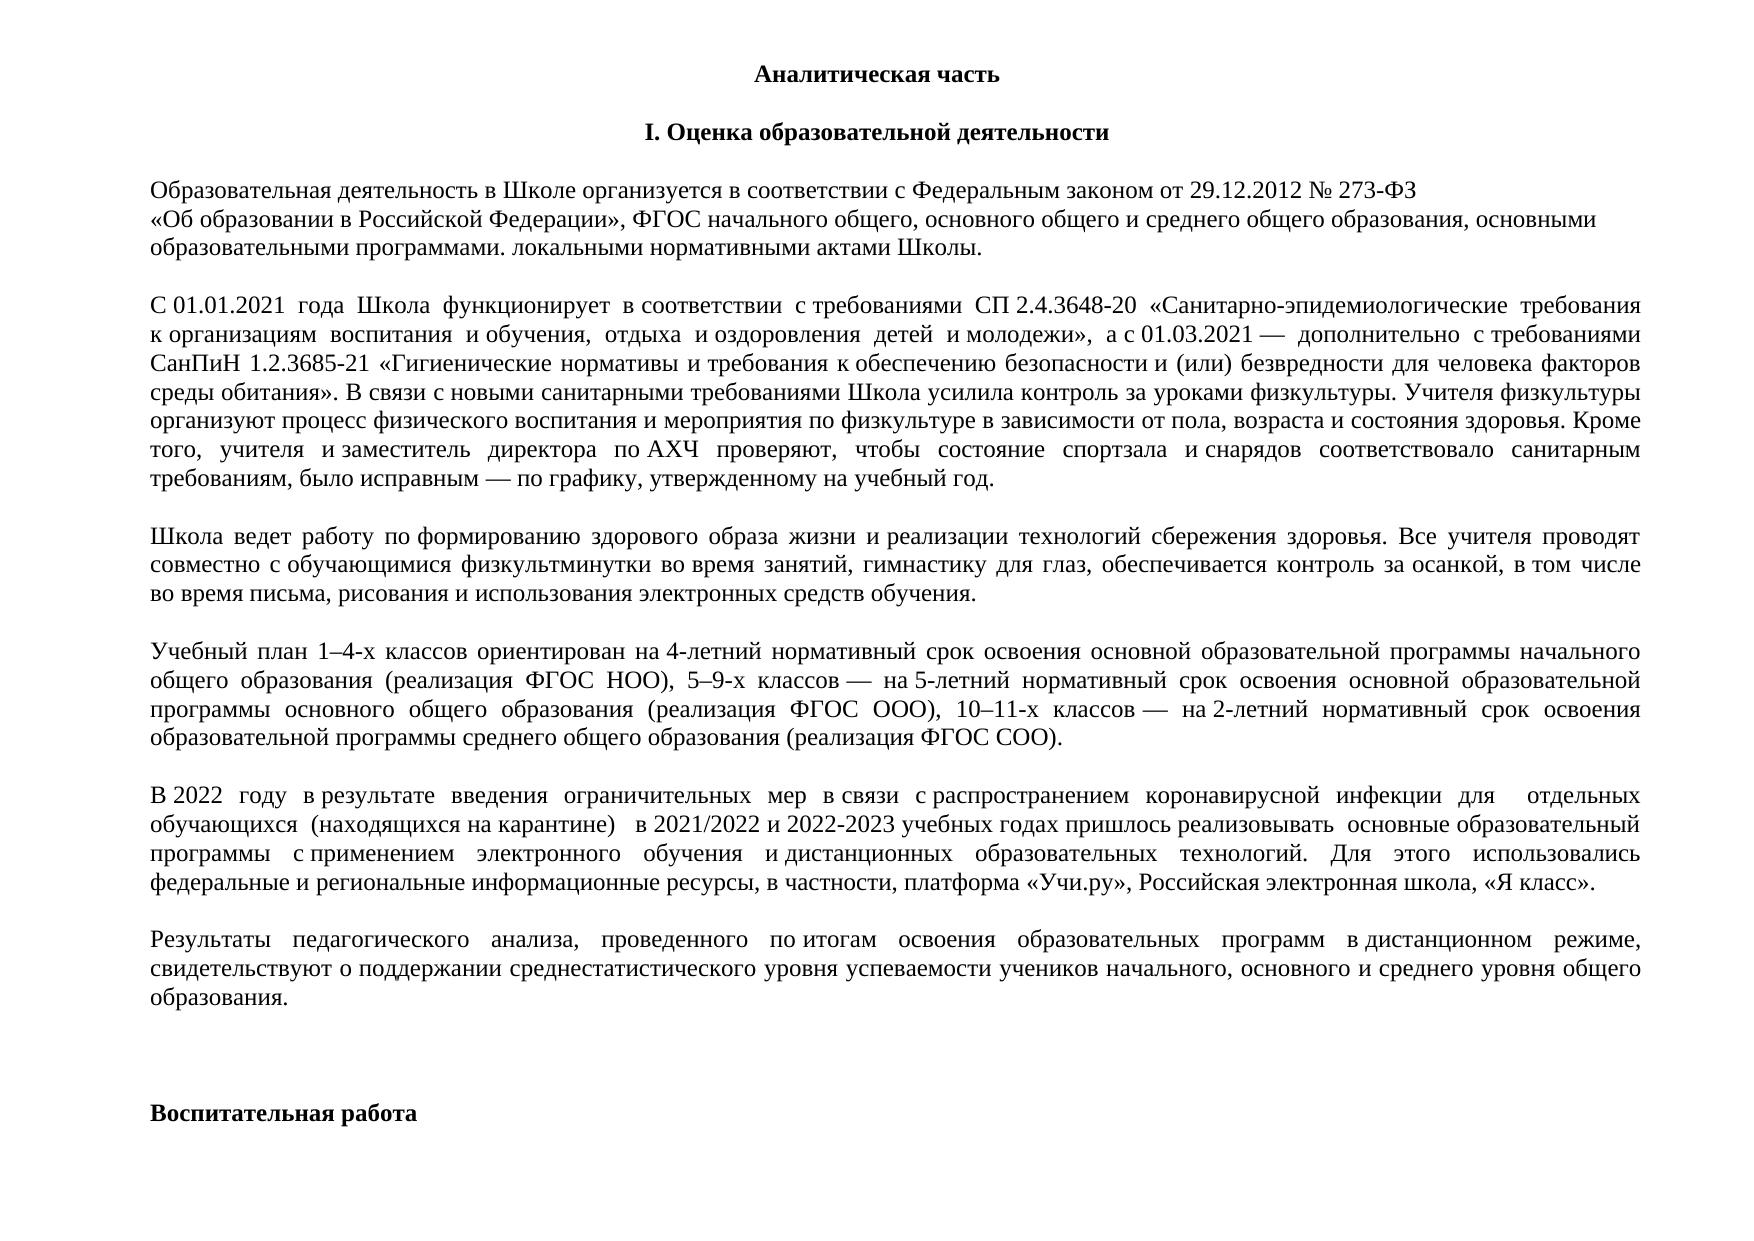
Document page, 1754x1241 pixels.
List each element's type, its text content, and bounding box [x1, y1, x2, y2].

text В 2022 году в результате введения ограничительных мер в связи с распространением коронавирусной инфекции для отдельных обучающихся (находящихся на карантине) в 2021/2022 и 2022-2023 учебных годах пришлось реализовывать основные образовательный программы с применением электронного обучения и дистанционных образовательных технологий. Для этого использовались федеральные и региональные информационные ресурсы, в частности, платформа «Учи.ру», Российская электронная школа, «Я класс». [150, 780, 1641, 895]
text Учебный план 1–4-х классов ориентирован на 4-летний нормативный срок освоения основной образовательной программы начального общего образования (реализация ФГОС НОО), 5–9-х классов — на 5-летний нормативный срок освоения основной образовательной программы основного общего образования (реализация ФГОС ООО), 10–11-х классов — на 2-летний нормативный срок освоения образовательной программы среднего общего образования (реализация ФГОС СОО). [150, 636, 1641, 751]
text Образовательная деятельность в Школе организуется в соответствии с Федеральным законом от 29.12.2012 № 273-ФЗ «Об образовании в Российской Федерации», ФГОС начального общего, основного общего и среднего общего образования, основными образовательными программами. локальными нормативными актами Школы. [150, 175, 1604, 261]
text С 01.01.2021 года Школа функционирует в соответствии с требованиями СП 2.4.3648-20 «Санитарно-эпидемиологические требования к организациям воспитания и обучения, отдыха и оздоровления детей и молодежи», а с 01.03.2021 — дополнительно с требованиями СанПиН 1.2.3685-21 «Гигиенические нормативы и требования к обеспечению безопасности и (или) безвредности для человека факторов среды обитания». В связи с новыми санитарными требованиями Школа усилила контроль за уроками физкультуры. Учителя физкультуры организуют процесс физического воспитания и мероприятия по физкультуре в зависимости от пола, возраста и состояния здоровья. Кроме того, учителя и заместитель директора по АХЧ проверяют, чтобы состояние спортзала и снарядов соответствовало санитарным требованиям, было исправным — по графику, утвержденному на учебный год. [150, 290, 1641, 492]
text Аналитическая часть [150, 59, 1604, 88]
text I. Оценка образовательной деятельности [150, 117, 1604, 146]
text Воспитательная работа [150, 1098, 1604, 1127]
text Школа ведет работу по формированию здорового образа жизни и реализации технологий сбережения здоровья. Все учителя проводят совместно с обучающимися физкультминутки во время занятий, гимнастику для глаз, обеспечивается контроль за осанкой, в том числе во время письма, рисования и использования электронных средств обучения. [150, 521, 1641, 607]
text Результаты педагогического анализа, проведенного по итогам освоения образовательных программ в дистанционном режиме, свидетельствуют о поддержании среднестатистического уровня успеваемости учеников начального, основного и среднего уровня общего образования. [150, 924, 1641, 1011]
